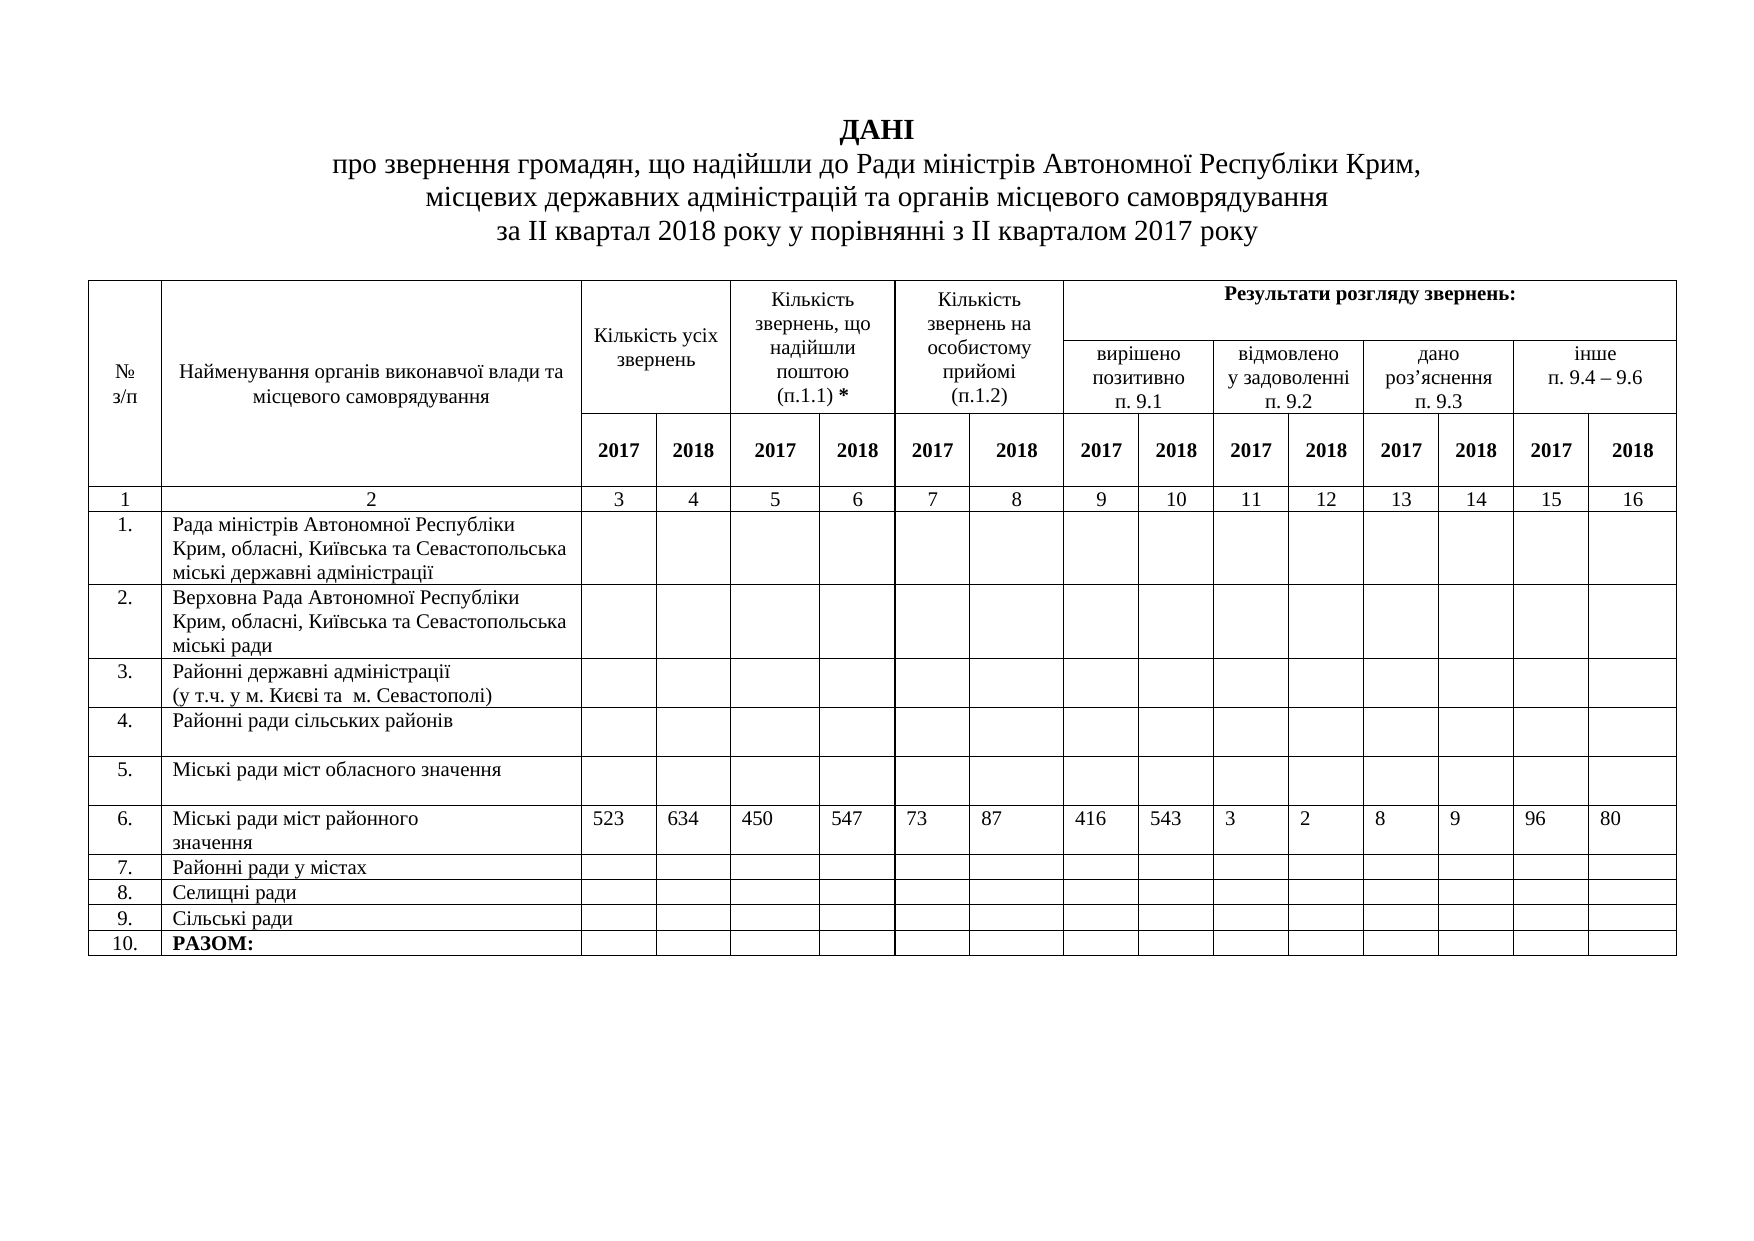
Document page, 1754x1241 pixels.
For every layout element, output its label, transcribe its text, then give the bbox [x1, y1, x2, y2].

table_cell 8 [970, 487, 1063, 511]
table_header Кількість звернень на особистому прийомі (п.1.2) [896, 281, 1063, 413]
table_cell [820, 708, 894, 756]
table_cell [1139, 757, 1213, 805]
table_cell 4 [657, 487, 730, 511]
table_cell [731, 659, 819, 707]
table_cell 9 [1064, 487, 1138, 511]
table_cell [1214, 585, 1288, 657]
table_cell [1439, 757, 1513, 805]
table_cell [1289, 905, 1363, 929]
table_cell [657, 757, 730, 805]
table_cell [1514, 880, 1588, 904]
table_cell [896, 512, 969, 584]
table_cell 450 [731, 806, 819, 854]
table_cell [820, 880, 894, 904]
table_cell 9. [89, 905, 161, 929]
table_header № з/п [89, 281, 161, 486]
table_cell [970, 931, 1063, 954]
table_cell [1064, 585, 1138, 657]
table_cell [1364, 708, 1438, 756]
table_cell 2017 [731, 414, 819, 486]
table_cell [1064, 659, 1138, 707]
table_cell [896, 855, 969, 879]
table_cell [1589, 855, 1676, 879]
table_cell [1064, 931, 1138, 954]
table_cell 2017 [1064, 414, 1138, 486]
table_cell [657, 931, 730, 954]
table_cell 96 [1514, 806, 1588, 854]
table_cell 1. [89, 512, 161, 584]
table_cell [1439, 931, 1513, 954]
table_cell [896, 757, 969, 805]
table_cell Рада міністрів Автономної Республіки Крим, обласні, Київська та Севастопольська міські державні адміністрації [162, 512, 581, 584]
table_cell 16 [1589, 487, 1676, 511]
table_cell [582, 585, 656, 657]
table_cell [731, 855, 819, 879]
table_cell [1439, 585, 1513, 657]
table_cell [1139, 855, 1213, 879]
table_cell [731, 757, 819, 805]
table_cell [896, 931, 969, 954]
table_cell [820, 931, 894, 954]
table_cell [1214, 905, 1288, 929]
table_cell [582, 708, 656, 756]
table_cell [1439, 905, 1513, 929]
table_cell [582, 931, 656, 954]
table_cell [1139, 931, 1213, 954]
table_cell [820, 512, 894, 584]
table_cell [1139, 512, 1213, 584]
table_cell [1139, 905, 1213, 929]
table_cell [1514, 512, 1588, 584]
table_cell 2018 [657, 414, 730, 486]
table_cell 5. [89, 757, 161, 805]
table_cell 12 [1289, 487, 1363, 511]
table_cell [1289, 708, 1363, 756]
table_cell [1289, 757, 1363, 805]
table_cell [582, 512, 656, 584]
table_cell [1364, 757, 1438, 805]
table_cell [657, 855, 730, 879]
table_cell 10. [89, 931, 161, 954]
text за ІІ квартал 2018 року у порівнянні з ІІ кварталом 2017 року [89, 213, 1665, 247]
table_cell [1364, 585, 1438, 657]
table_cell [1064, 512, 1138, 584]
table_cell [1589, 757, 1676, 805]
table_cell [1589, 931, 1676, 954]
table_cell 2018 [1439, 414, 1513, 486]
table_cell [1139, 708, 1213, 756]
table_cell [657, 708, 730, 756]
table_cell [657, 880, 730, 904]
table_cell 2018 [1289, 414, 1363, 486]
table_cell 547 [820, 806, 894, 854]
table_cell [582, 659, 656, 707]
table_cell [1439, 659, 1513, 707]
table_cell [1289, 585, 1363, 657]
table_cell [1214, 708, 1288, 756]
table_cell [731, 931, 819, 954]
table_cell [1364, 512, 1438, 584]
table_cell [1514, 757, 1588, 805]
table_cell 73 [896, 806, 969, 854]
table_cell [1289, 931, 1363, 954]
table_cell [1589, 512, 1676, 584]
table_cell 7. [89, 855, 161, 879]
table_cell [970, 905, 1063, 929]
table_cell Районні державні адміністрації (у т.ч. у м. Києві та м. Севастополі) [162, 659, 581, 707]
table_cell [896, 880, 969, 904]
table_cell [1439, 708, 1513, 756]
table_cell [1214, 931, 1288, 954]
table_cell 87 [970, 806, 1063, 854]
table_cell [1214, 659, 1288, 707]
table_cell [1589, 880, 1676, 904]
table_cell 3. [89, 659, 161, 707]
table_cell [731, 905, 819, 929]
table_cell вирішено позитивно п. 9.1 [1064, 341, 1213, 413]
table_cell Районні ради у містах [162, 855, 581, 879]
table_cell [896, 585, 969, 657]
table_cell [820, 855, 894, 879]
table_header Кількість звернень, що надійшли поштою (п.1.1) * [731, 281, 894, 413]
table_cell Сільські ради [162, 905, 581, 929]
table_cell [657, 585, 730, 657]
table_cell 2017 [1364, 414, 1438, 486]
table_cell [1439, 880, 1513, 904]
table_cell 2018 [1139, 414, 1213, 486]
table_cell [1289, 880, 1363, 904]
table_cell [896, 708, 969, 756]
table_cell [1139, 585, 1213, 657]
table_cell 6 [820, 487, 894, 511]
table_cell [657, 512, 730, 584]
table_cell 2018 [820, 414, 894, 486]
table_cell 2018 [1589, 414, 1676, 486]
table_cell 634 [657, 806, 730, 854]
table_cell [820, 905, 894, 929]
table_cell РАЗОМ: [162, 931, 581, 954]
table_cell 4. [89, 708, 161, 756]
table_cell [1364, 855, 1438, 879]
table_cell дано роз’яснення п. 9.3 [1364, 341, 1513, 413]
table_cell 2017 [1214, 414, 1288, 486]
table_cell [1514, 855, 1588, 879]
table_cell [1064, 905, 1138, 929]
table_cell [1214, 855, 1288, 879]
table_cell [731, 880, 819, 904]
table_cell 14 [1439, 487, 1513, 511]
table_cell 2. [89, 585, 161, 657]
table_cell 13 [1364, 487, 1438, 511]
table_cell [1064, 757, 1138, 805]
table_cell 5 [731, 487, 819, 511]
table_cell 7 [896, 487, 969, 511]
table_cell [1364, 659, 1438, 707]
table_cell [1514, 585, 1588, 657]
table_cell 2018 [970, 414, 1063, 486]
table_cell [1139, 659, 1213, 707]
table_cell 543 [1139, 806, 1213, 854]
subtitle ДАНІ [89, 112, 1665, 146]
table_cell Міські ради міст обласного значення [162, 757, 581, 805]
table_cell [731, 585, 819, 657]
table_cell [1289, 512, 1363, 584]
table_cell [1589, 659, 1676, 707]
table_cell [582, 905, 656, 929]
table_cell 80 [1589, 806, 1676, 854]
table_cell 2 [1289, 806, 1363, 854]
table_cell [1589, 708, 1676, 756]
table_cell 2017 [896, 414, 969, 486]
table_cell [1514, 905, 1588, 929]
text про звернення громадян, що надійшли до Ради міністрів Автономної Республіки Крим, [89, 146, 1665, 179]
table_cell [1364, 880, 1438, 904]
table_cell [1214, 757, 1288, 805]
table_cell [1514, 708, 1588, 756]
table_cell [1514, 931, 1588, 954]
table_cell [820, 757, 894, 805]
table_cell Районні ради сільських районів [162, 708, 581, 756]
table_cell [1064, 880, 1138, 904]
table_cell [820, 585, 894, 657]
table_cell [970, 757, 1063, 805]
table_cell [970, 855, 1063, 879]
table_cell 523 [582, 806, 656, 854]
table_header Найменування органів виконавчої влади та місцевого самоврядування [162, 281, 581, 486]
table_cell Міські ради міст районного значення [162, 806, 581, 854]
table_cell Верховна Рада Автономної Республіки Крим, обласні, Київська та Севастопольська міські ради [162, 585, 581, 657]
table_cell 416 [1064, 806, 1138, 854]
table_cell 3 [1214, 806, 1288, 854]
table_cell інше п. 9.4 – 9.6 [1514, 341, 1676, 413]
text місцевих державних адміністрацій та органів місцевого самоврядування [89, 179, 1665, 213]
table_cell [582, 855, 656, 879]
table_cell [1589, 585, 1676, 657]
table_cell 6. [89, 806, 161, 854]
table_cell [1214, 512, 1288, 584]
table_cell 2017 [1514, 414, 1588, 486]
table_header Кількість усіх звернень [582, 281, 730, 413]
table_header Результати розгляду звернень: [1064, 281, 1676, 339]
table_cell 10 [1139, 487, 1213, 511]
table_cell [1064, 855, 1138, 879]
table_cell [1064, 708, 1138, 756]
table_cell [1139, 880, 1213, 904]
table_cell [970, 880, 1063, 904]
table_cell [1439, 855, 1513, 879]
table_cell [820, 659, 894, 707]
table_cell 1 [89, 487, 161, 511]
table_cell [896, 659, 969, 707]
table_cell [970, 708, 1063, 756]
table_cell [1514, 659, 1588, 707]
table_cell Селищні ради [162, 880, 581, 904]
table_cell [657, 905, 730, 929]
table_cell [1589, 905, 1676, 929]
table_cell [1439, 512, 1513, 584]
table_cell [582, 757, 656, 805]
table_cell 2017 [582, 414, 656, 486]
table_cell 8 [1364, 806, 1438, 854]
table_cell [731, 512, 819, 584]
table_cell [657, 659, 730, 707]
table_cell [970, 659, 1063, 707]
table_cell [731, 708, 819, 756]
table_cell [582, 880, 656, 904]
table_cell [970, 512, 1063, 584]
table_cell 3 [582, 487, 656, 511]
table_cell відмовлено у задоволенні п. 9.2 [1214, 341, 1363, 413]
table_cell 9 [1439, 806, 1513, 854]
table_cell 2 [162, 487, 581, 511]
table_cell 15 [1514, 487, 1588, 511]
table_cell [1289, 659, 1363, 707]
table_cell [970, 585, 1063, 657]
table_cell 11 [1214, 487, 1288, 511]
table_cell [896, 905, 969, 929]
table_cell [1364, 931, 1438, 954]
table_cell [1214, 880, 1288, 904]
table_cell [1289, 855, 1363, 879]
table_cell [1364, 905, 1438, 929]
table_cell 8. [89, 880, 161, 904]
